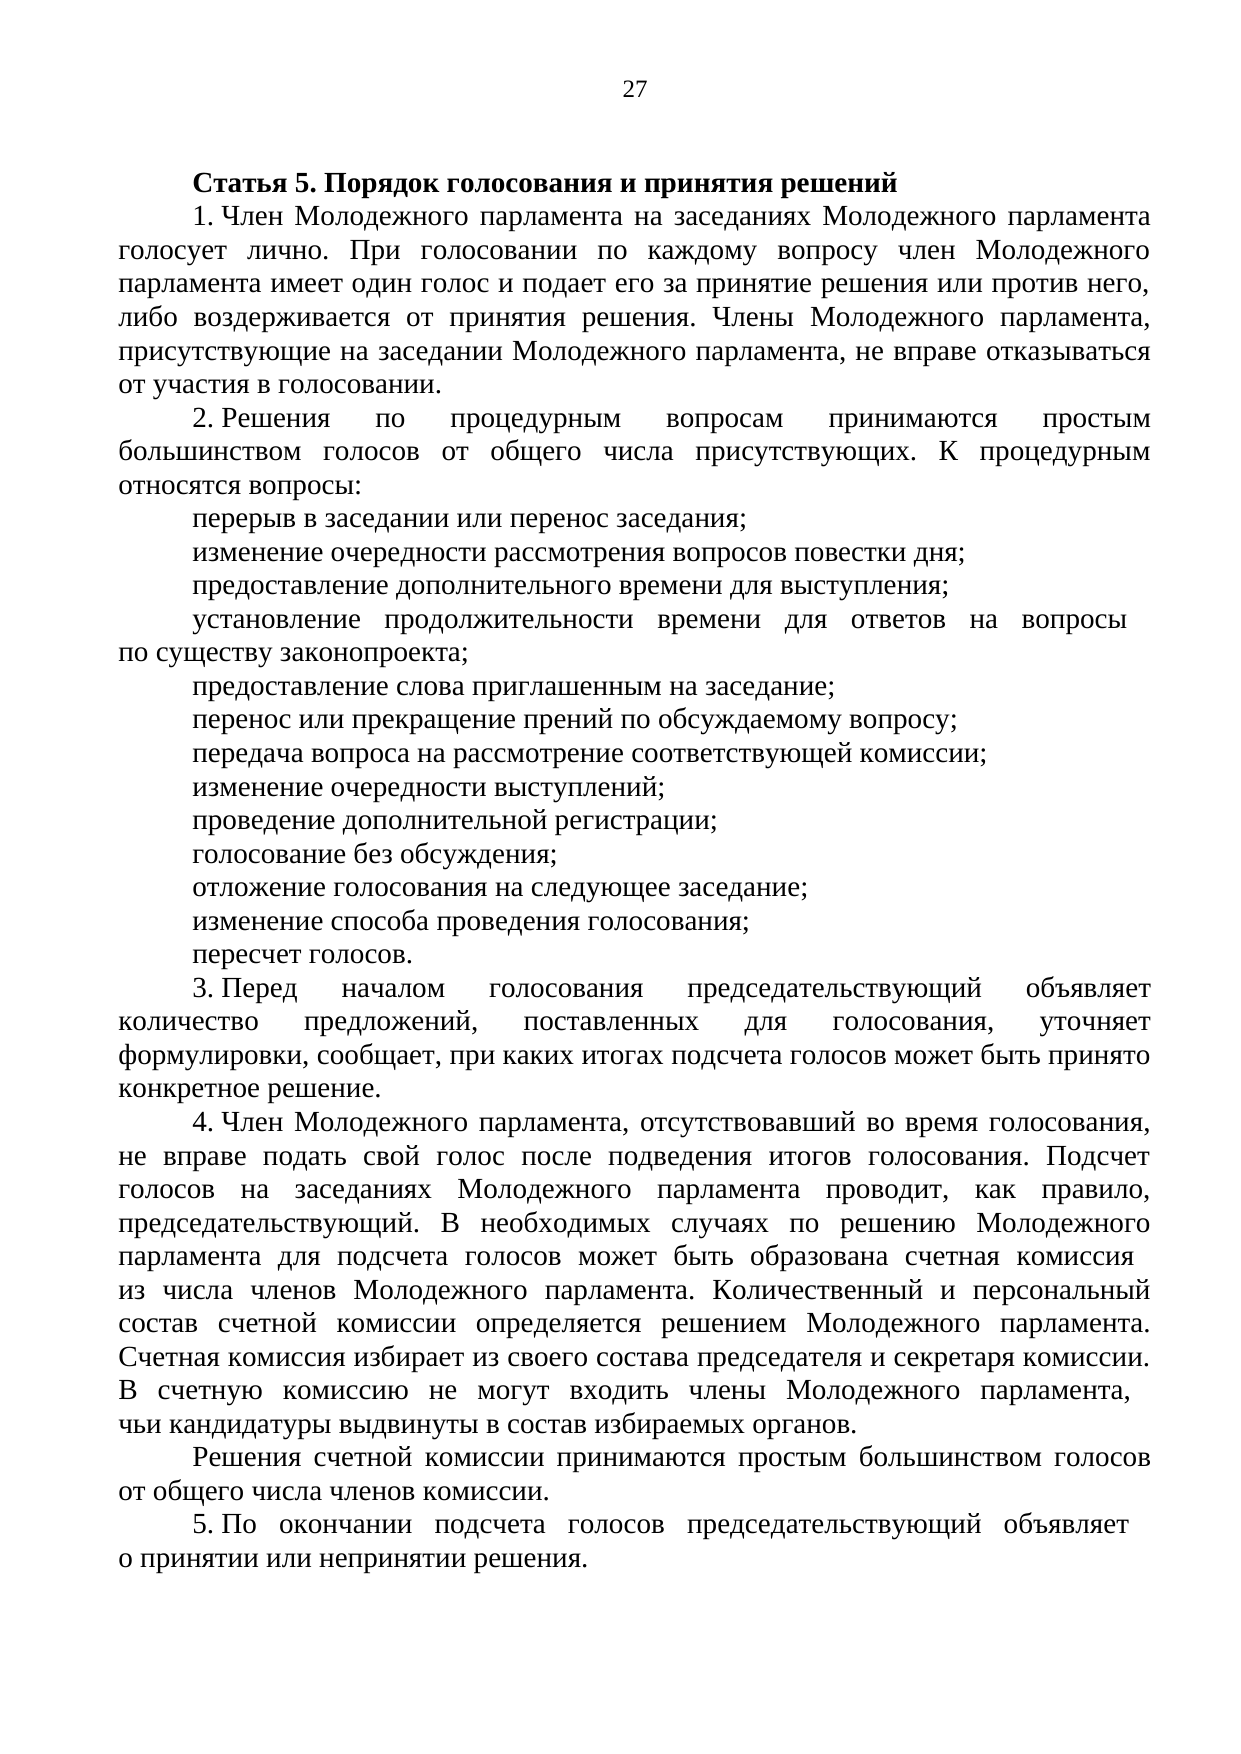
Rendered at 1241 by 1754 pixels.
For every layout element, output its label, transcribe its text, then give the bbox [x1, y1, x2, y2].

text пересчет голосов. [118, 936, 1152, 970]
text передача вопроса на рассмотрение соответствующей комиссии; [118, 735, 1152, 769]
list Статья 5. Порядок голосования и принятия решений [118, 165, 1152, 198]
text Решения счетной комиссии принимаются простым большинством голосов от общего числа членов комиссии. [118, 1439, 1152, 1507]
text изменение способа проведения голосования; [118, 903, 1152, 936]
text предоставление дополнительного времени для выступления; [118, 567, 1152, 601]
text проведение дополнительной регистрации; [118, 802, 1152, 836]
text отложение голосования на следующее заседание; [118, 869, 1152, 903]
text предоставление слова приглашенным на заседание; [118, 668, 1152, 702]
list Решения по процедурным вопросам принимаются простым большинством голосов от общего числа присутствующих. К процедурным относятся вопросы: [118, 400, 1152, 500]
list По окончании подсчета голосов председательствующий объявляет о принятии или непринятии решения. [118, 1507, 1152, 1574]
text изменение очередности выступлений; [118, 769, 1152, 802]
text голосование без обсуждения; [118, 836, 1152, 869]
text изменение очередности рассмотрения вопросов повестки дня; [118, 534, 1152, 567]
list Член Молодежного парламента на заседаниях Молодежного парламента голосует лично. При голосовании по каждому вопросу член Молодежного парламента имеет один голос и подает его за принятие решения или против него, либо воздерживается от принятия решения. Члены Молодежного парламента, присутствующие на заседании Молодежного парламента, не вправе отказываться от участия в голосовании. [118, 198, 1152, 400]
text перенос или прекращение прений по обсуждаемому вопросу; [118, 702, 1152, 735]
text перерыв в заседании или перенос заседания; [118, 500, 1152, 534]
list Член Молодежного парламента, отсутствовавший во время голосования, не вправе подать свой голос после подведения итогов голосования. Подсчет голосов на заседаниях Молодежного парламента проводит, как правило, председательствующий. В необходимых случаях по решению Молодежного парламента для подсчета голосов может быть образована счетная комиссия из числа членов Молодежного парламента. Количественный и персональный состав счетной комиссии определяется решением Молодежного парламента. Счетная комиссия избирает из своего состава председателя и секретаря комиссии. В счетную комиссию не могут входить члены Молодежного парламента, чьи кандидатуры выдвинуты в состав избираемых органов. [118, 1104, 1152, 1439]
list Перед началом голосования председательствующий объявляет количество предложений, поставленных для голосования, уточняет формулировки, сообщает, при каких итогах подсчета голосов может быть принято конкретное решение. [118, 970, 1152, 1104]
text установление продолжительности времени для ответов на вопросы по существу законопроекта; [118, 601, 1152, 668]
